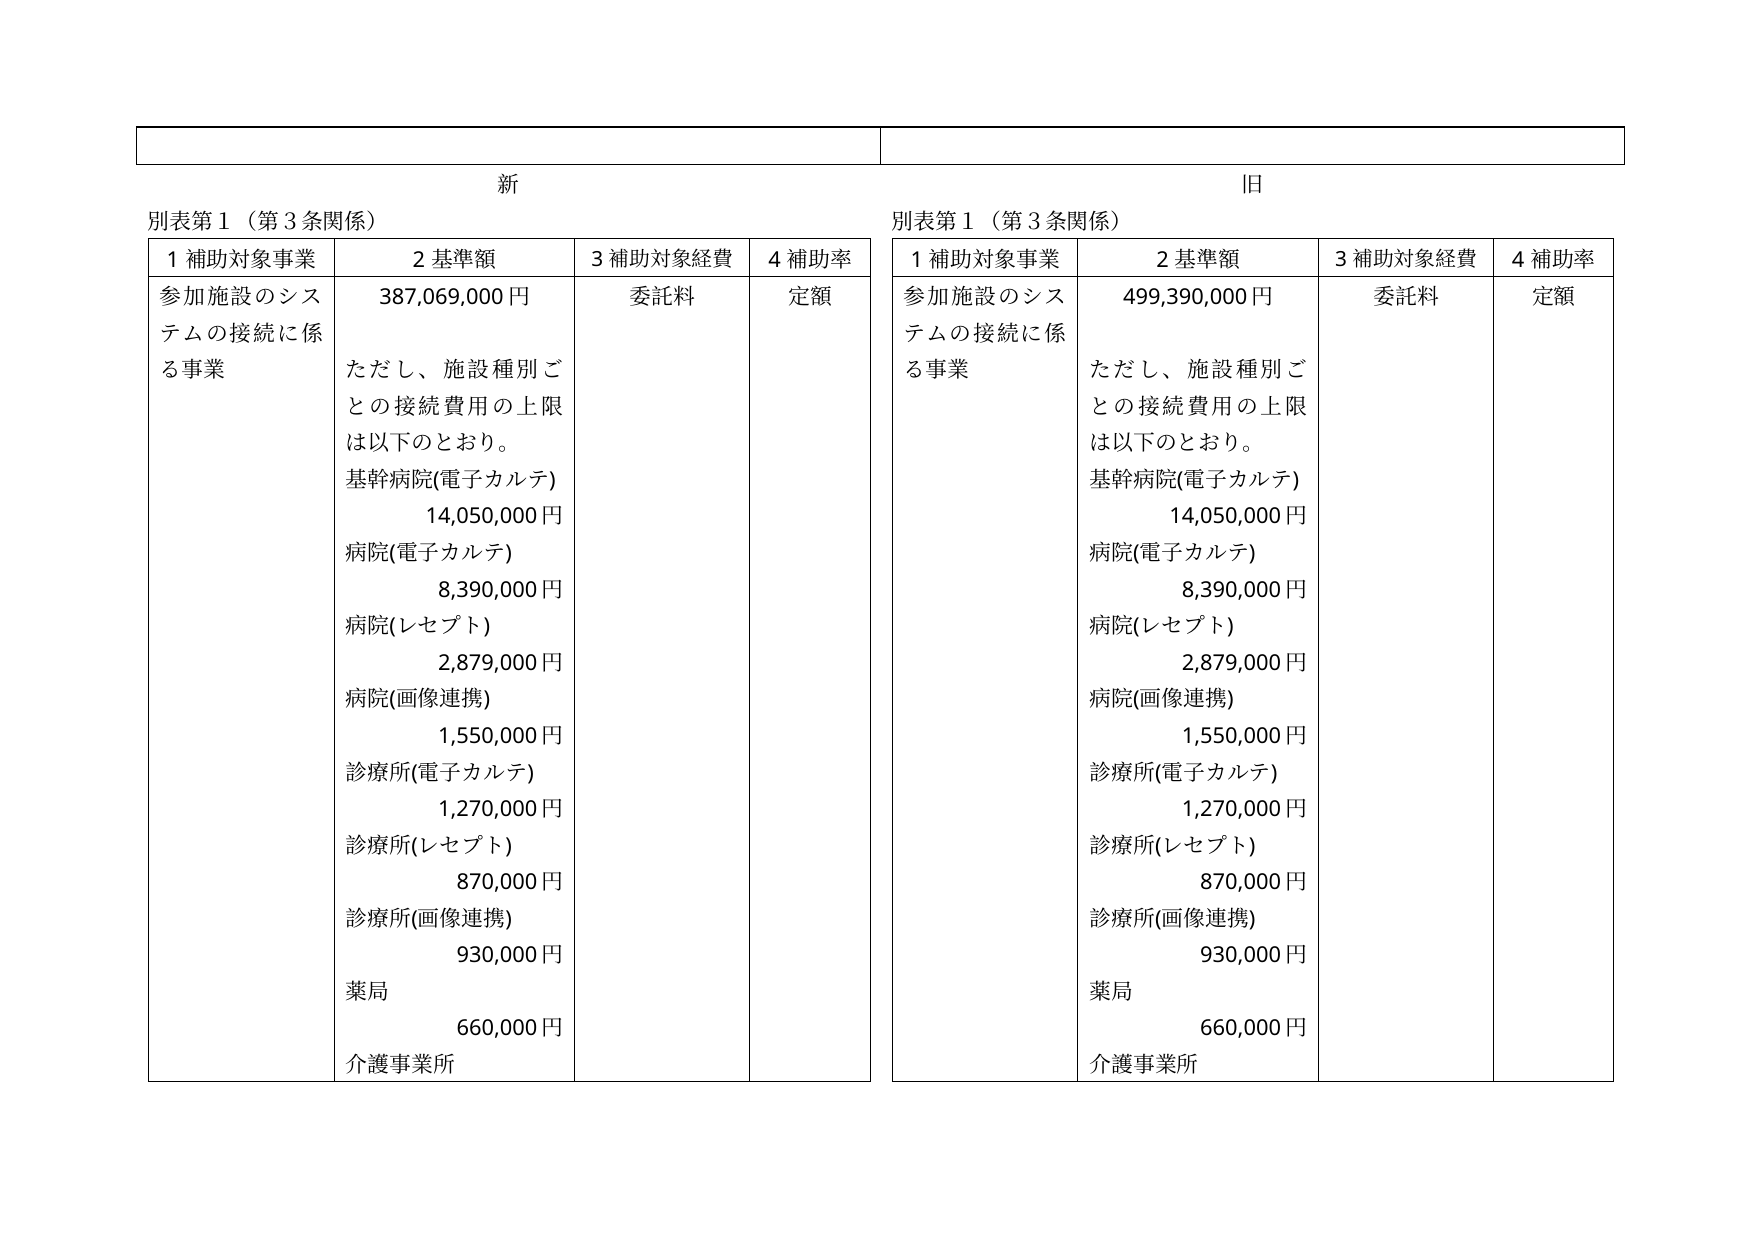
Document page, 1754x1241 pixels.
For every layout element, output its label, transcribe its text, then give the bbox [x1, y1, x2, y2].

table_cell 別表第１（第３条関係） [880, 202, 1624, 1114]
table_cell 新 [136, 165, 880, 202]
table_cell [137, 128, 880, 164]
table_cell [881, 128, 1624, 164]
table_cell 別表第１（第３条関係） [136, 202, 880, 1114]
table_cell 旧 [880, 165, 1624, 202]
